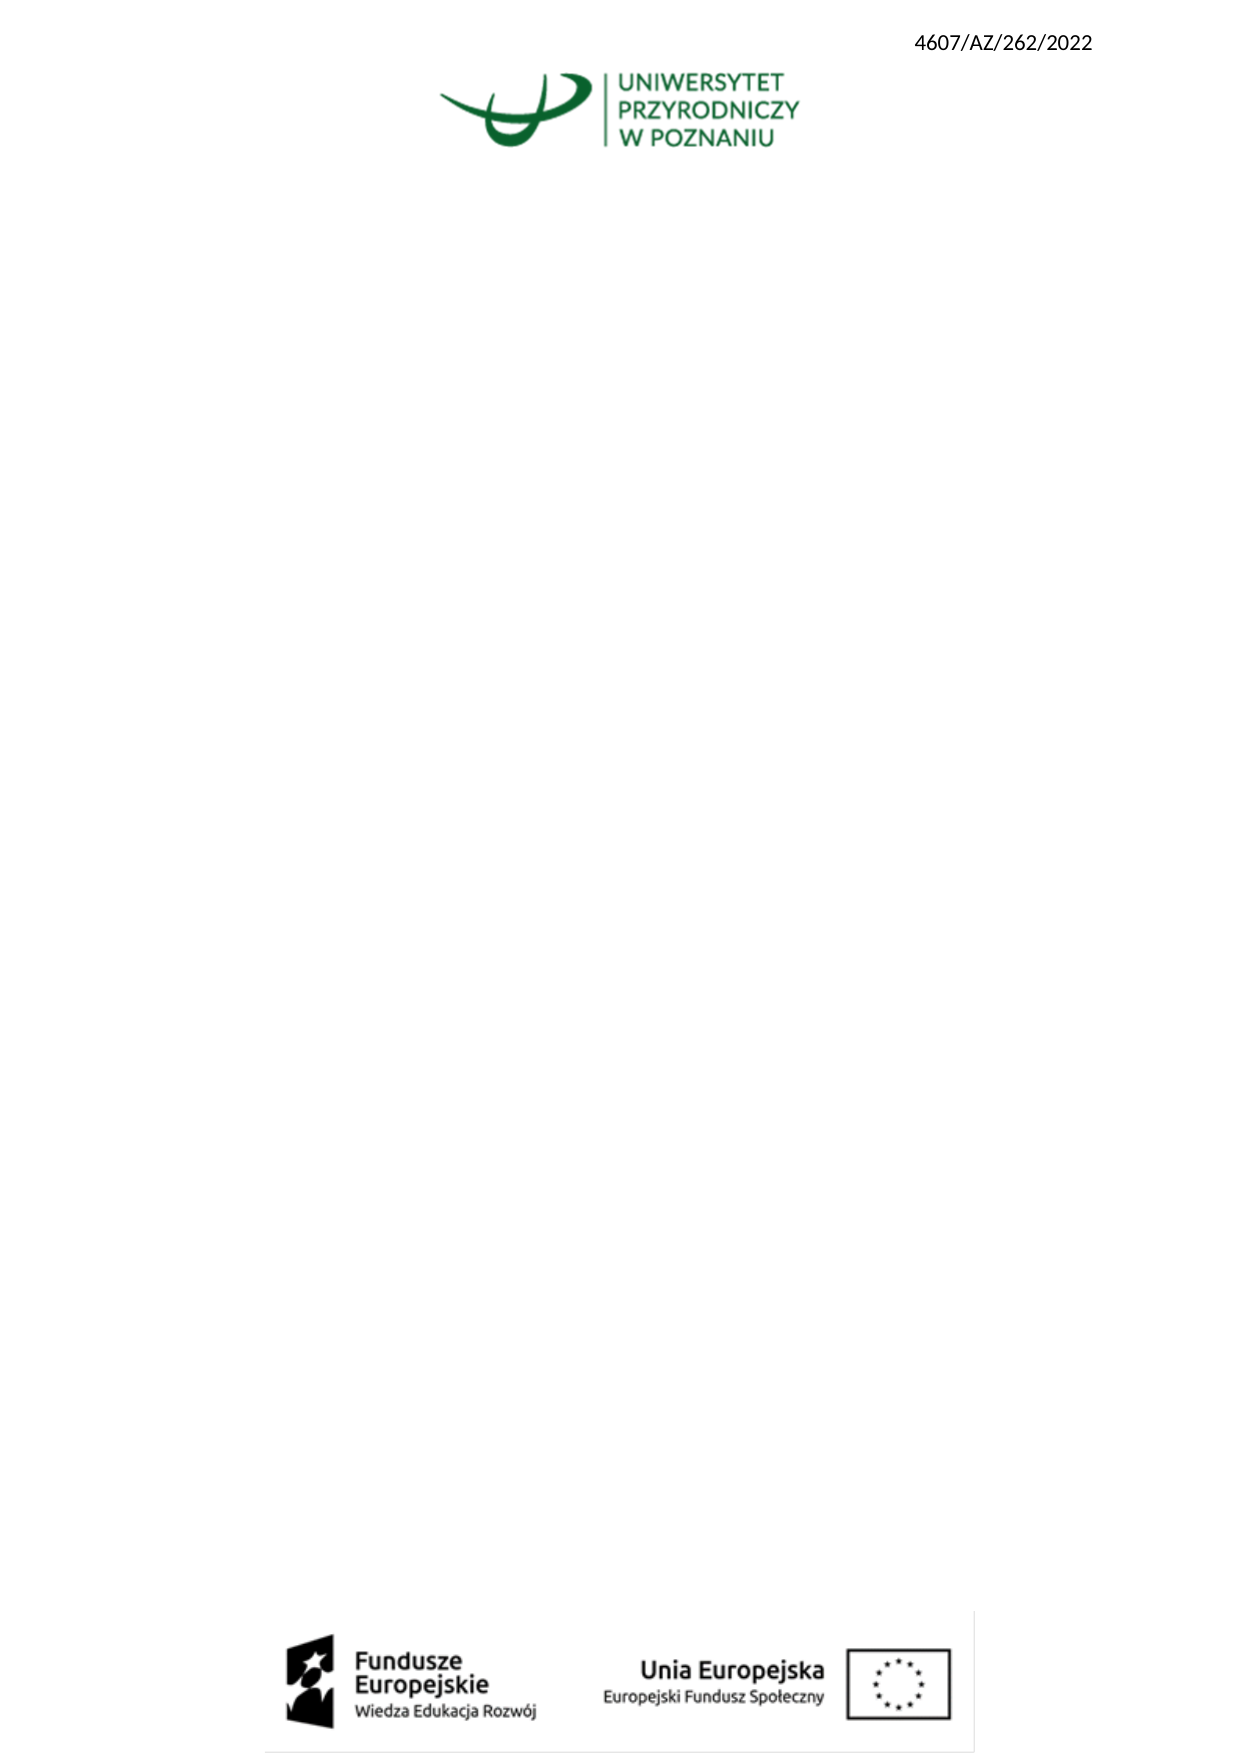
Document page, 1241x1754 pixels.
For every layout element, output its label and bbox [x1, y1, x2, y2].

picture [424, 56, 816, 165]
picture [264, 1611, 976, 1754]
